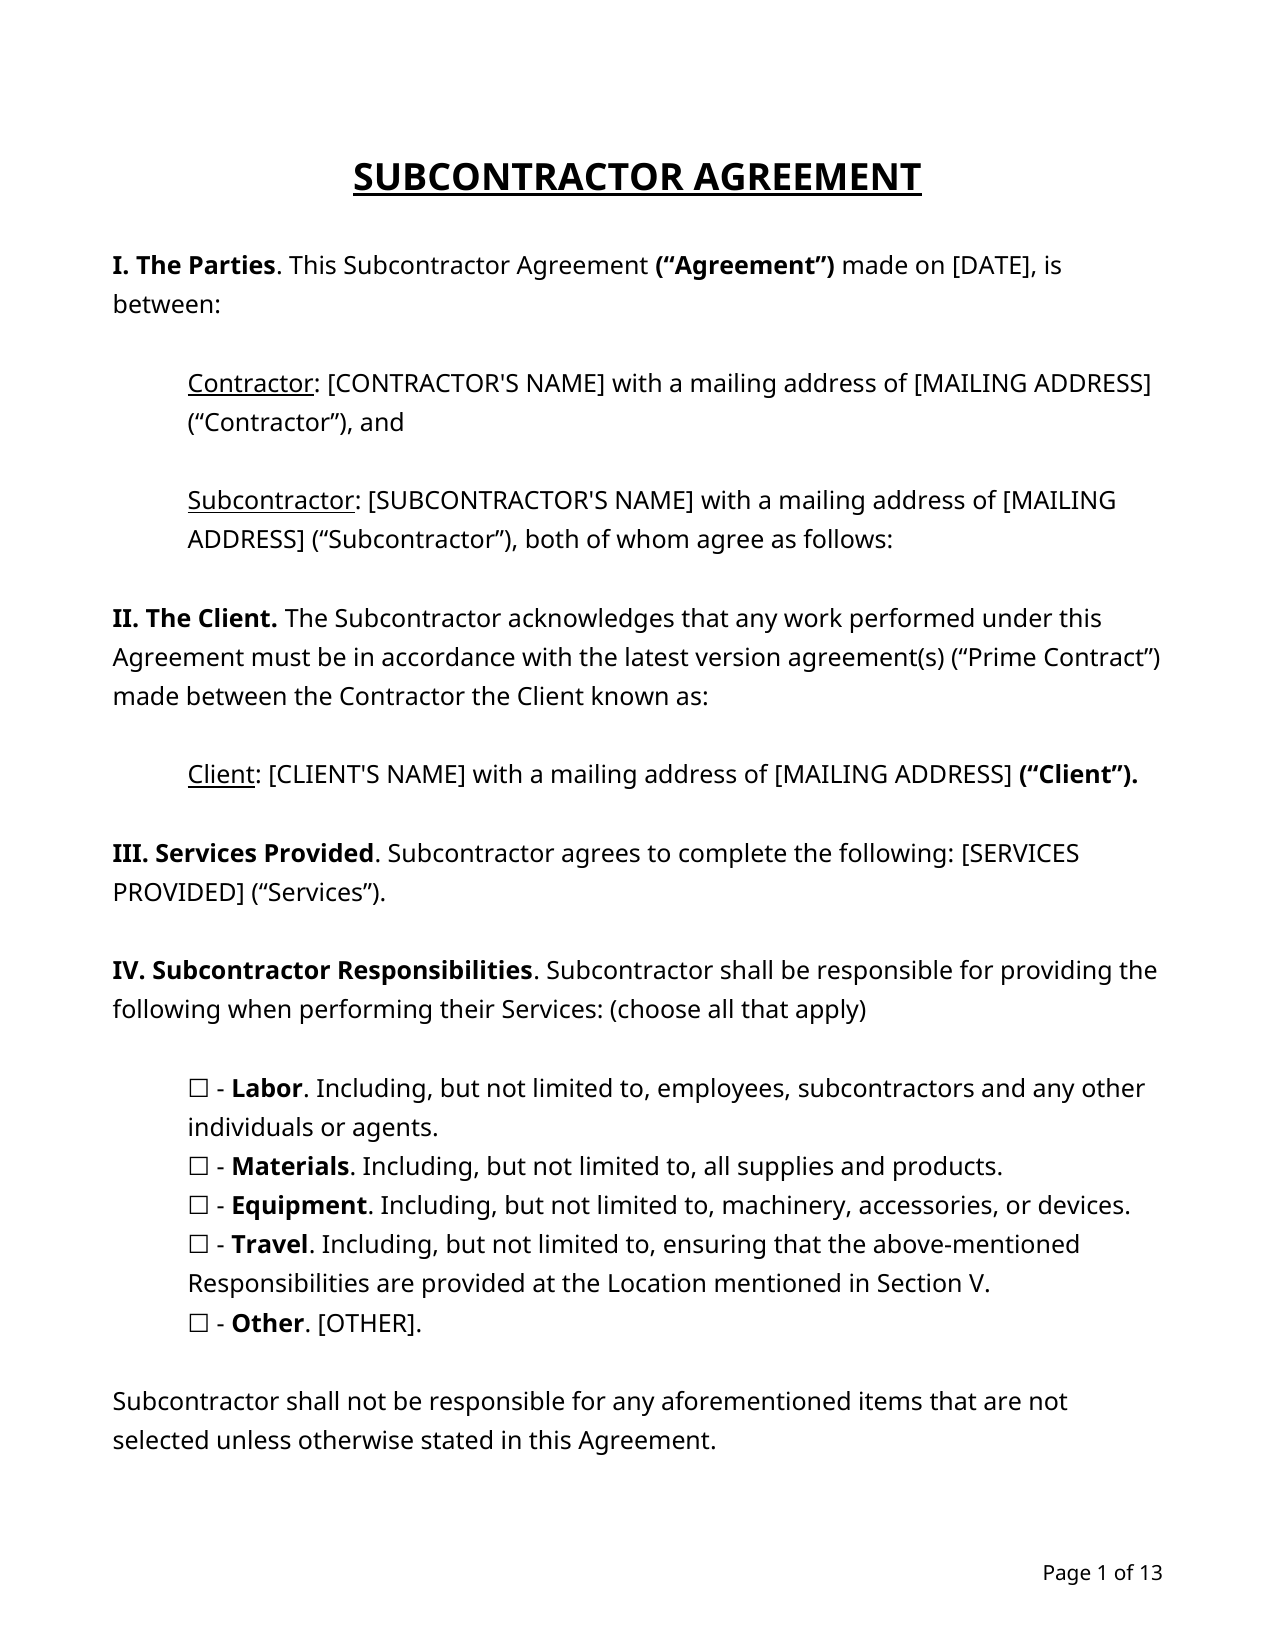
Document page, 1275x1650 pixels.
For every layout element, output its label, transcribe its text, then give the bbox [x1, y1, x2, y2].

text - Equipment. Including, but not limited to, machinery, accessories, or devices. [187, 1188, 1162, 1222]
text Contractor: [CONTRACTOR'S NAME] with a mailing address of [MAILING ADDRESS] (“Contractor”), and [187, 365, 1162, 438]
text - Other. [OTHER]. [187, 1305, 1162, 1339]
text Subcontractor: [SUBCONTRACTOR'S NAME] with a mailing address of [MAILING ADDRESS] (“Subcontractor”), both of whom agree as follows: [187, 483, 1162, 556]
text SUBCONTRACTOR AGREEMENT [112, 150, 1162, 201]
text - Labor. Including, but not limited to, employees, subcontractors and any other individuals or agents. [187, 1070, 1162, 1143]
text II. The Client. The Subcontractor acknowledges that any work performed under this Agreement must be in accordance with the latest version agreement(s) (“Prime Contract”) made between the Contractor the Client known as: [112, 600, 1162, 713]
text III. Services Provided. Subcontractor agrees to complete the following: [SERVICES PROVIDED] (“Services”). [112, 835, 1162, 908]
text Client: [CLIENT'S NAME] with a mailing address of [MAILING ADDRESS] (“Client”). [187, 757, 1162, 791]
text IV. Subcontractor Responsibilities. Subcontractor shall be responsible for providing the following when performing their Services: (choose all that apply) [112, 953, 1162, 1026]
text - Materials. Including, but not limited to, all supplies and products. [187, 1149, 1162, 1183]
text - Travel. Including, but not limited to, ensuring that the above-mentioned Responsibilities are provided at the Location mentioned in Section V. [187, 1227, 1162, 1300]
text Subcontractor shall not be responsible for any aforementioned items that are not selected unless otherwise stated in this Agreement. [112, 1384, 1162, 1457]
text I. The Parties. This Subcontractor Agreement (“Agreement”) made on [DATE], is between: [112, 248, 1162, 321]
